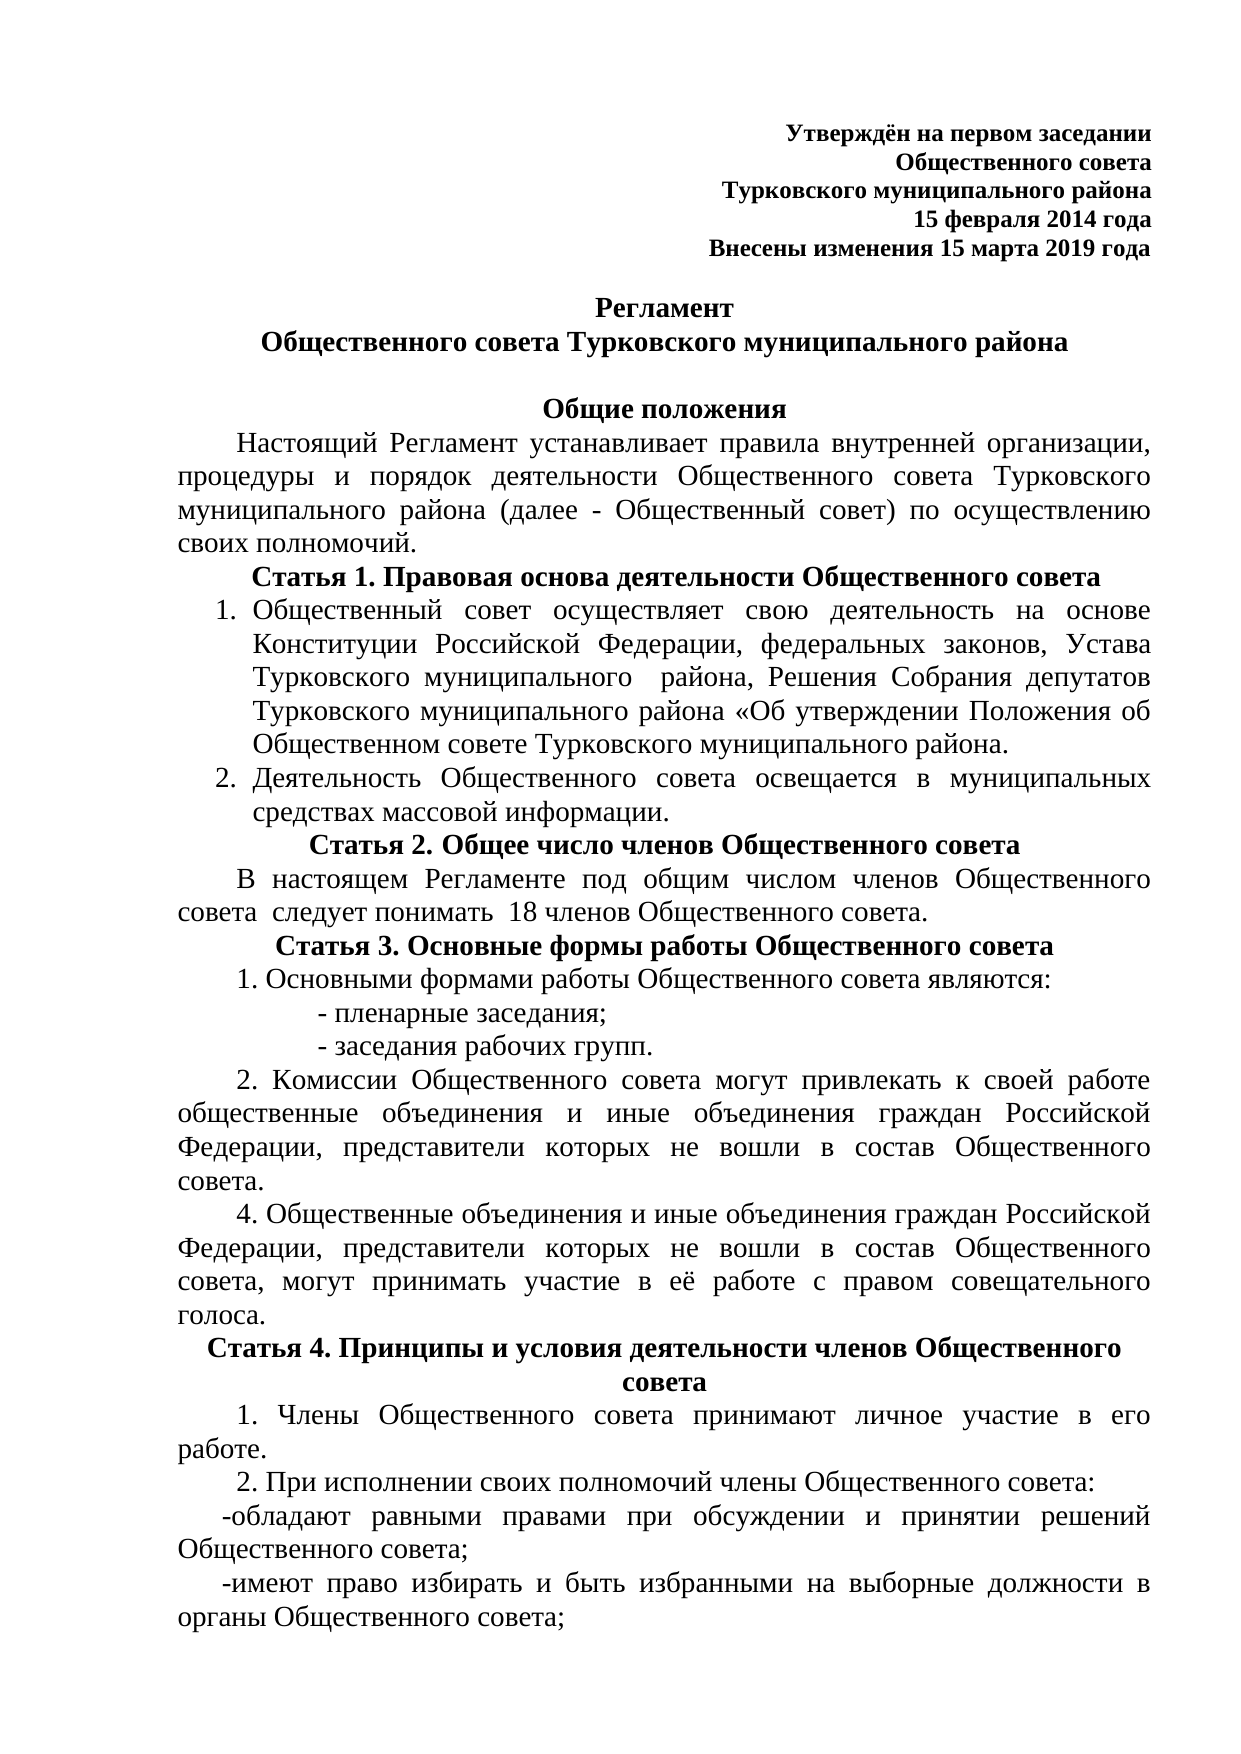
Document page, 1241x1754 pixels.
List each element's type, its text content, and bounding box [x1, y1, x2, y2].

text -имеют право избирать и быть избранными на выборные должности в органы Общественного совета; [177, 1565, 1152, 1632]
text Статья 2. Общее число членов Общественного совета [177, 827, 1152, 861]
list Общественный совет осуществляет свою деятельность на основе Конституции Российской Федерации, федеральных законов, Устава Турковского муниципального района, Решения Собрания депутатов Турковского муниципального района «Об утверждении Положения об Общественном совете Турковского муниципального района. [215, 592, 1152, 760]
text 2. При исполнении своих полномочий члены Общественного совета: [177, 1464, 1152, 1498]
text Общественного совета Турковского муниципального района [177, 324, 1152, 358]
text Внесены изменения 15 марта 2019 года [177, 233, 1152, 262]
text Регламент [177, 291, 1152, 324]
text Настоящий Регламент устанавливает правила внутренней организации, процедуры и порядок деятельности Общественного совета Турковского муниципального района (далее - Общественный совет) по осуществлению своих полномочий. [177, 425, 1152, 559]
text 15 февраля 2014 года [177, 204, 1152, 233]
text Статья 4. Принципы и условия деятельности членов Общественного совета [177, 1330, 1152, 1397]
text 1. Основными формами работы Общественного совета являются: [177, 961, 1152, 995]
text 1. Члены Общественного совета принимают личное участие в его работе. [177, 1397, 1152, 1464]
text Статья 1. Правовая основа деятельности Общественного совета [177, 559, 1152, 592]
text Общественного совета [177, 147, 1152, 176]
text В настоящем Регламенте под общим числом членов Общественного совета следует понимать 18 членов Общественного совета. [177, 861, 1152, 928]
text Утверждён на первом заседании [177, 118, 1152, 147]
text - заседания рабочих групп. [310, 1028, 1152, 1062]
text 4. Общественные объединения и иные объединения граждан Российской Федерации, представители которых не вошли в состав Общественного совета, могут принимать участие в её работе с правом совещательного голоса. [177, 1196, 1152, 1330]
text Общие положения [177, 391, 1152, 425]
text Статья 3. Основные формы работы Общественного совета [177, 928, 1152, 961]
text Турковского муниципального района [177, 176, 1152, 204]
text -обладают равными правами при обсуждении и принятии решений Общественного совета; [177, 1498, 1152, 1565]
text - пленарные заседания; [310, 995, 1152, 1028]
list Деятельность Общественного совета освещается в муниципальных средствах массовой информации. [215, 760, 1152, 827]
text 2. Комиссии Общественного совета могут привлекать к своей работе общественные объединения и иные объединения граждан Российской Федерации, представители которых не вошли в состав Общественного совета. [177, 1062, 1152, 1196]
